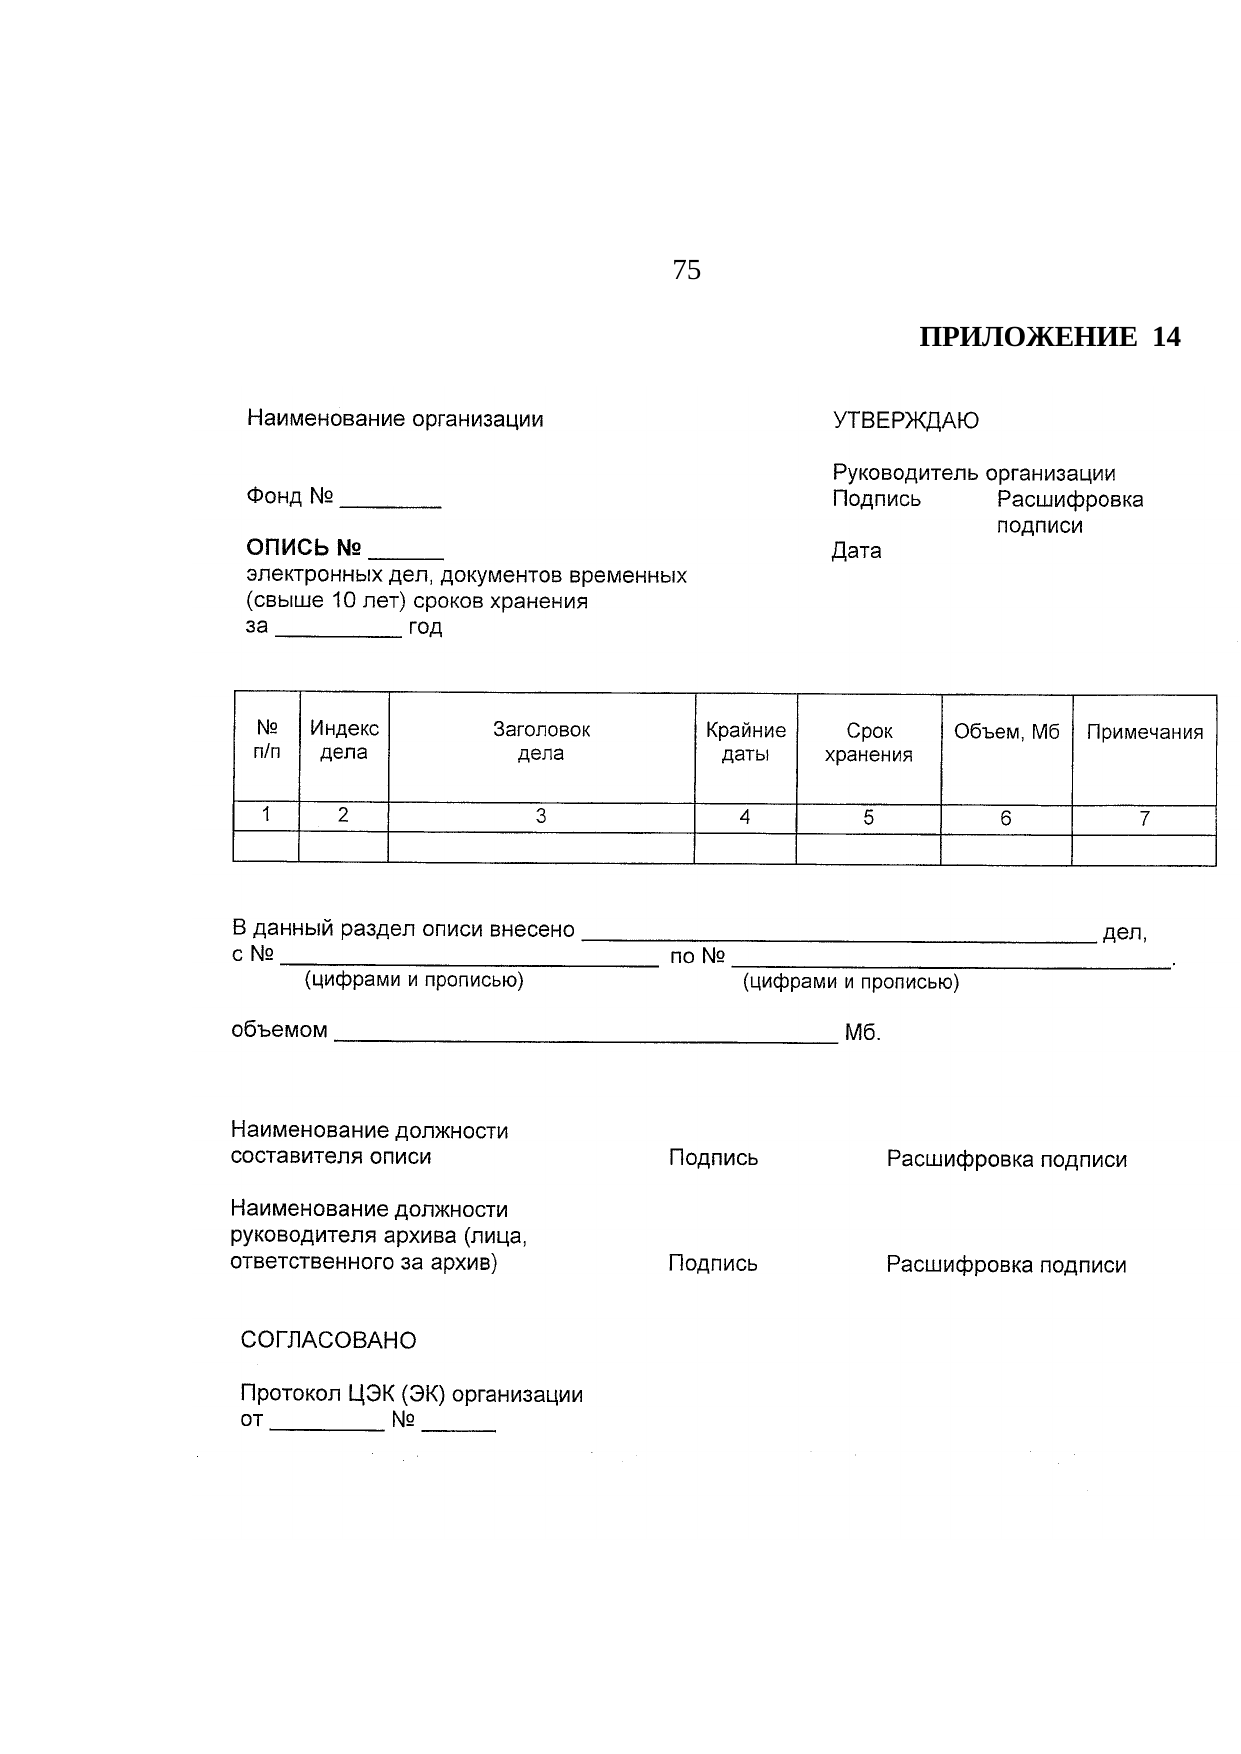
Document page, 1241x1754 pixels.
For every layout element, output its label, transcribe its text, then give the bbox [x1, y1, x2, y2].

text ПРИЛОЖЕНИЕ 14 [118, 319, 1181, 353]
text 75 [118, 252, 1181, 286]
